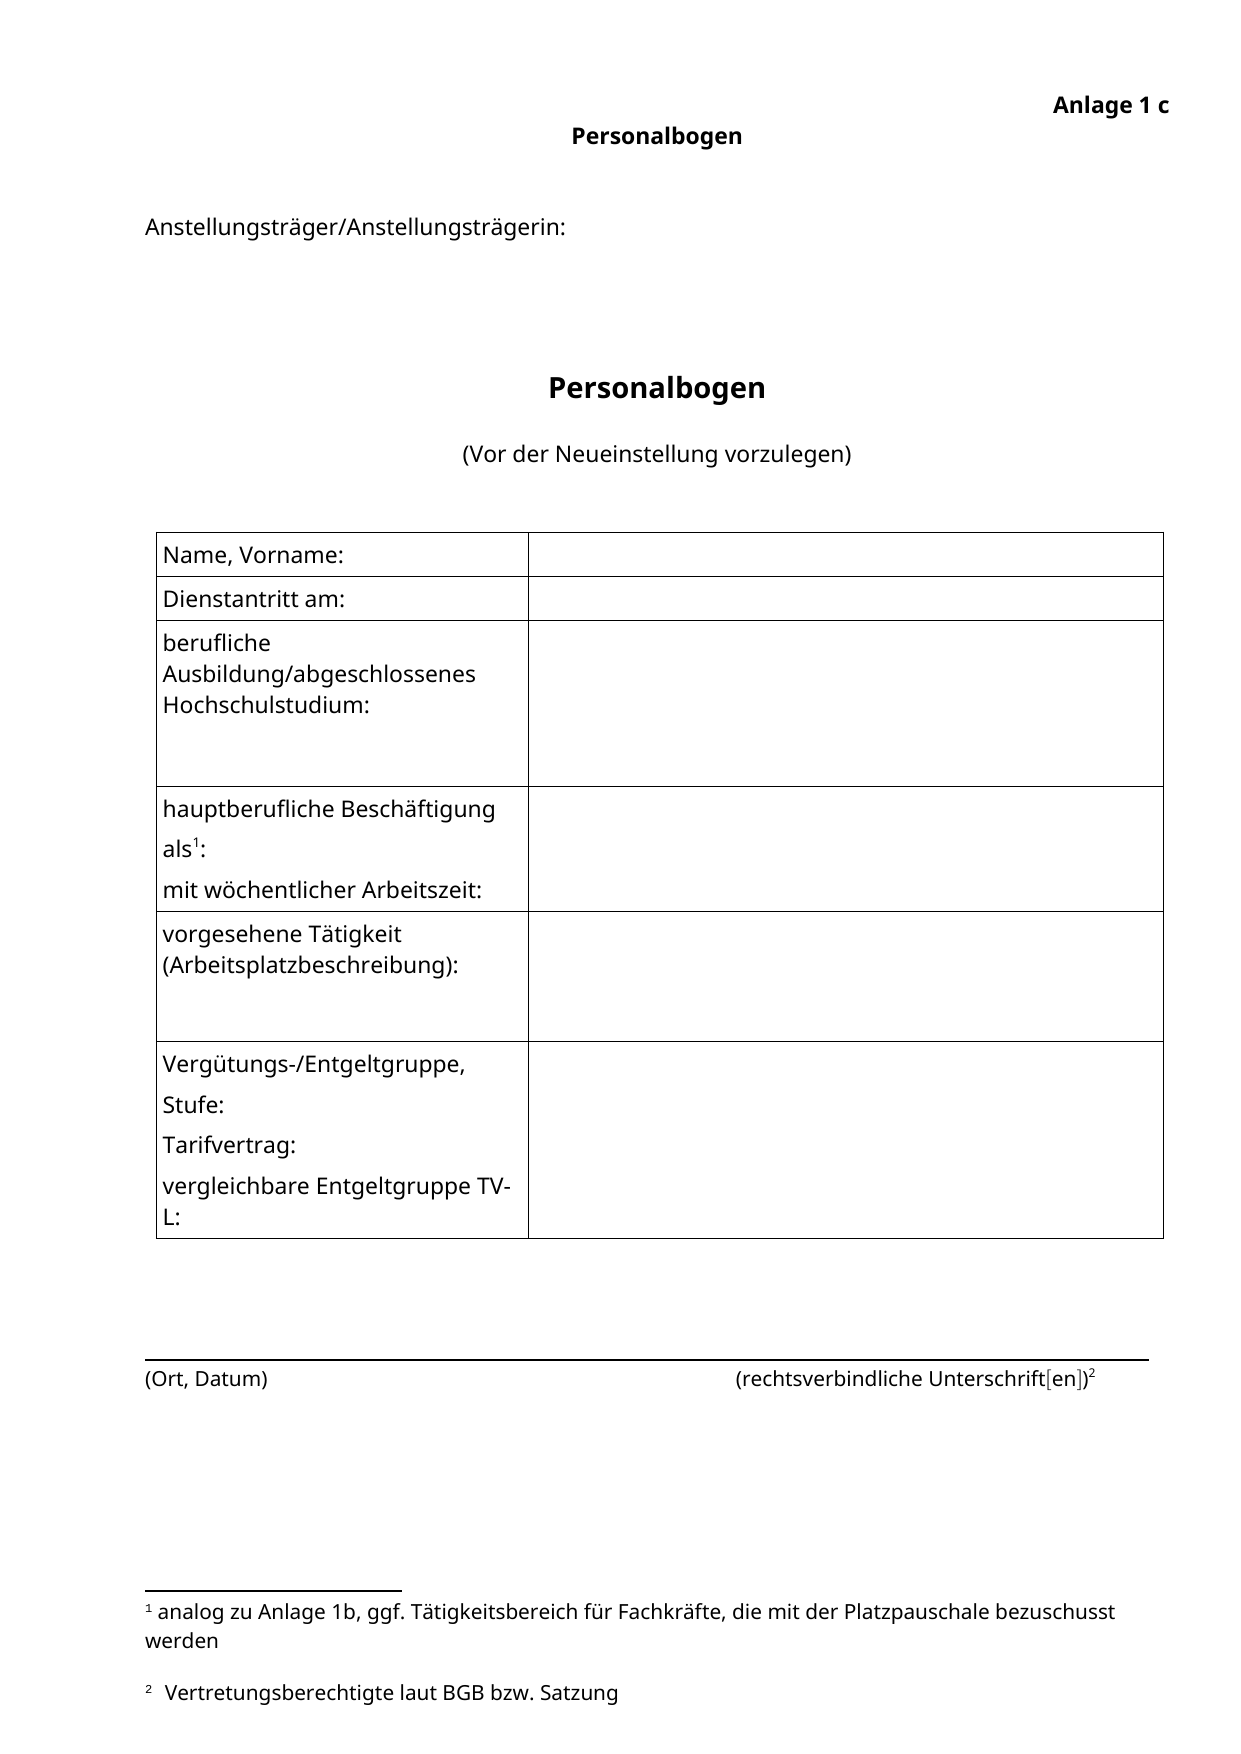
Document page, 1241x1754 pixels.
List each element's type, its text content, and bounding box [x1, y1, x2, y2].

table_cell [529, 1042, 1163, 1238]
table_header Name, Vorname: [157, 533, 528, 576]
table_cell [529, 787, 1163, 911]
table_header [529, 533, 1163, 576]
table_cell [529, 912, 1163, 1041]
table_cell Vergütungs-/Entgeltgruppe, Stufe: Tarifvertrag: vergleichbare Entgeltgruppe TV-L: [157, 1042, 528, 1238]
text Anstellungsträger/Anstellungsträgerin: [145, 211, 1169, 242]
text Anlage 1 c [145, 89, 1169, 120]
text Personalbogen [145, 120, 1169, 151]
table_cell berufliche Ausbildung/abgeschlossenes Hochschulstudium: [157, 621, 528, 786]
table_cell [529, 577, 1163, 620]
table_cell [529, 621, 1163, 786]
table_cell Dienstantritt am: [157, 577, 528, 620]
table_cell vorgesehene Tätigkeit (Arbeitsplatzbeschreibung): [157, 912, 528, 1041]
text (Ort, Datum) (rechtsverbindliche Unterschriften) [145, 1364, 1169, 1393]
text Personalbogen (Vor der Neueinstellung vorzulegen) [145, 367, 1169, 469]
table_cell hauptberufliche Beschäftigung als: mit wöchentlicher Arbeitszeit: [157, 787, 528, 911]
